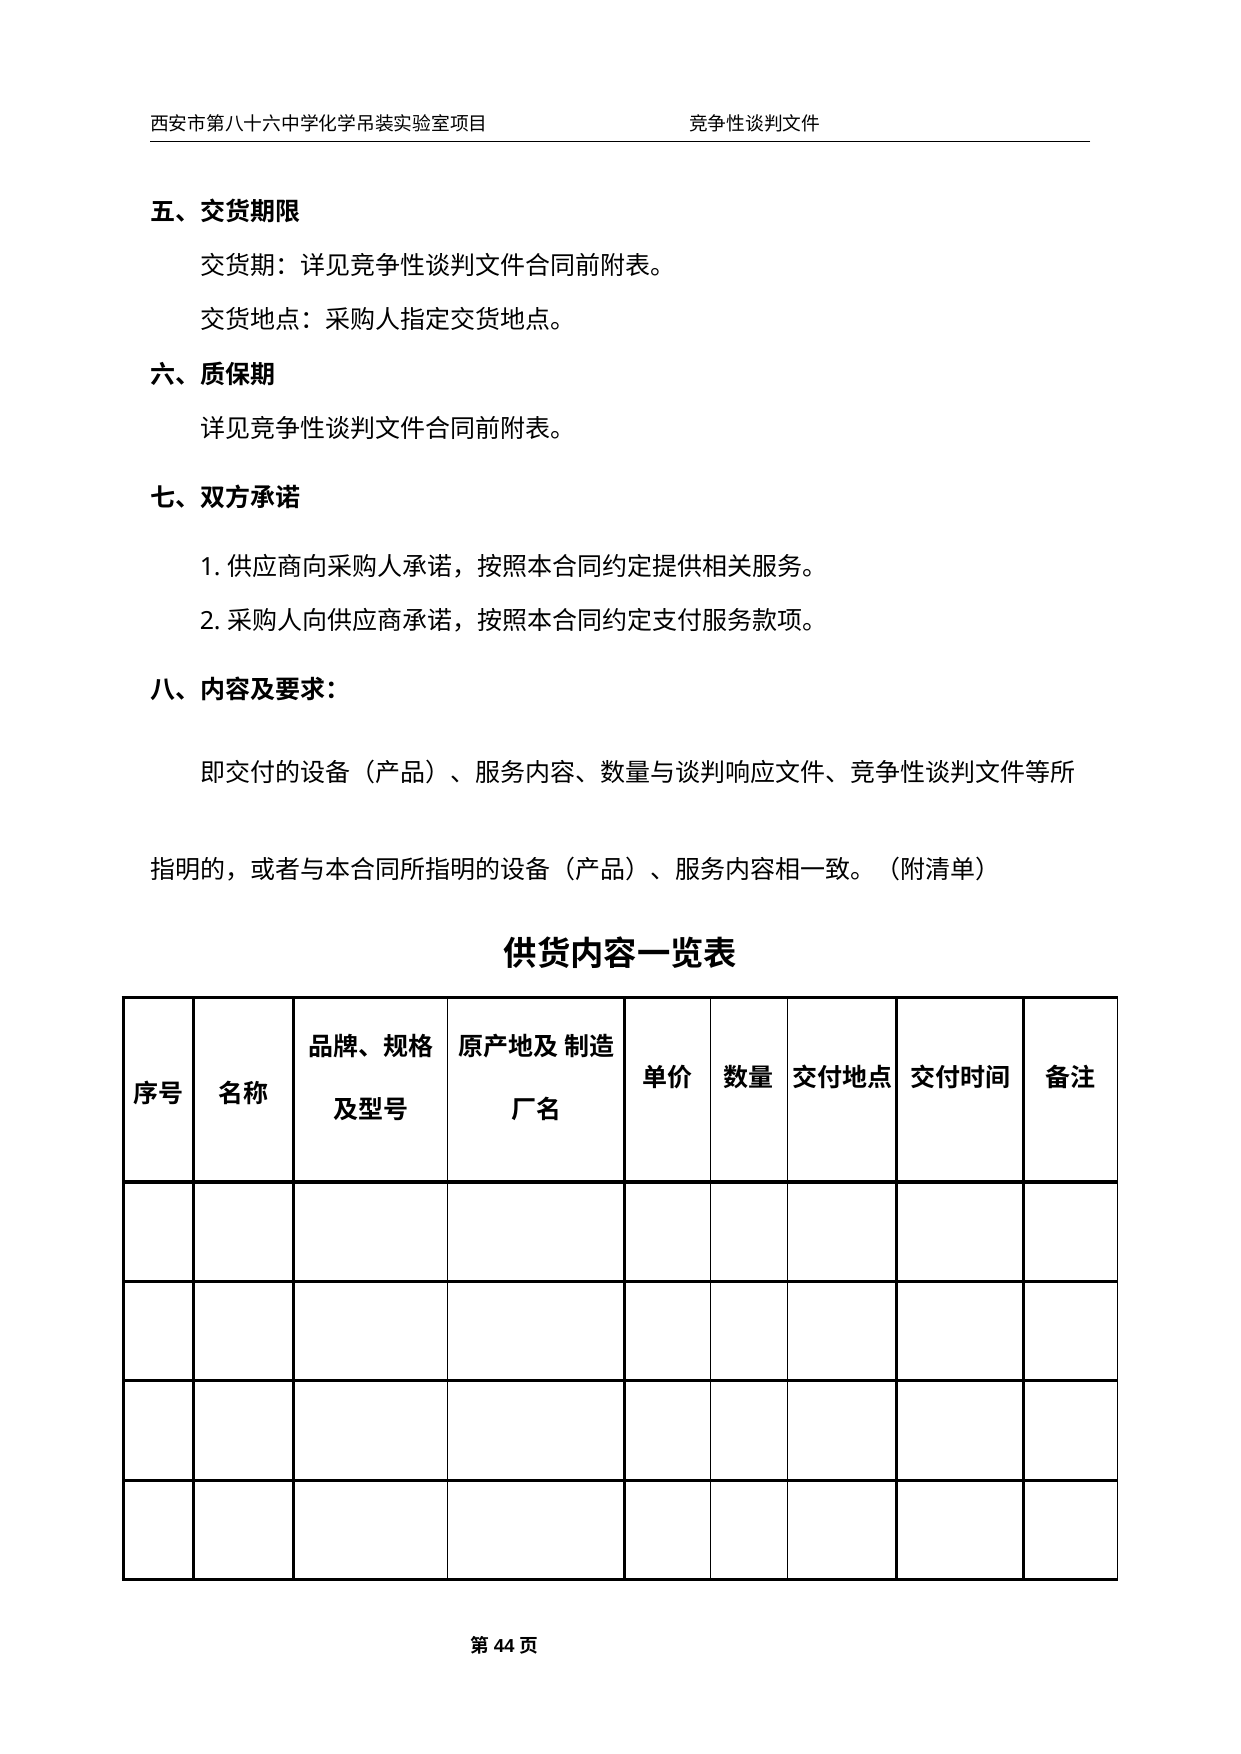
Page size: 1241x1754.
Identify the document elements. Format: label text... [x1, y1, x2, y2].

list 七、双方承诺 [150, 463, 1090, 528]
table_cell [711, 1283, 787, 1379]
table_cell [125, 1382, 192, 1478]
table_cell [448, 1184, 623, 1280]
text 八、内容及要求： [150, 655, 1090, 720]
table_cell [295, 1283, 447, 1379]
table_cell [788, 1382, 895, 1478]
table_cell [788, 1283, 895, 1379]
table_cell [448, 1382, 623, 1478]
text 详见竞争性谈判文件合同前附表。 [150, 409, 1090, 445]
table_cell [295, 1482, 447, 1578]
table_cell [626, 1184, 710, 1280]
table_cell [125, 1482, 192, 1578]
table_header 交付时间 [898, 999, 1022, 1180]
table_cell [448, 1283, 623, 1379]
table_cell [195, 1283, 292, 1379]
text 五、交货期限 [150, 191, 1090, 227]
table_cell [1025, 1184, 1117, 1280]
text 供货内容一览表 [150, 919, 1090, 984]
table_cell [898, 1482, 1022, 1578]
table_cell [788, 1482, 895, 1578]
table_header 交付地点 [788, 999, 895, 1180]
table_cell [195, 1184, 292, 1280]
text 交货期：详见竞争性谈判文件合同前附表。 [150, 246, 1090, 282]
table_cell [295, 1382, 447, 1478]
table_header 名称 [195, 999, 292, 1180]
table_cell [195, 1482, 292, 1578]
table_cell [711, 1184, 787, 1280]
table_cell [1025, 1482, 1117, 1578]
table_cell [626, 1382, 710, 1478]
table_cell [195, 1382, 292, 1478]
text 六、质保期 [150, 354, 1090, 391]
table_cell [711, 1482, 787, 1578]
table_cell [448, 1482, 623, 1578]
table_cell [898, 1184, 1022, 1280]
table_cell [788, 1184, 895, 1280]
table_cell [626, 1482, 710, 1578]
table_cell [711, 1382, 787, 1478]
table_cell [1025, 1382, 1117, 1478]
text 即交付的设备（产品）、服务内容、数量与谈判响应文件、竞争性谈判文件等所指明的，或者与本合同所指明的设备（产品）、服务内容相一致。（附清单） [150, 738, 1090, 901]
table_cell [898, 1382, 1022, 1478]
text 1. 供应商向采购人承诺，按照本合同约定提供相关服务。 [150, 546, 1090, 582]
table_header 序号 [125, 999, 192, 1180]
text 2. 采购人向供应商承诺，按照本合同约定支付服务款项。 [150, 601, 1090, 637]
table_cell [125, 1184, 192, 1280]
table_cell [125, 1283, 192, 1379]
table_header 单价 [626, 999, 710, 1180]
text 交货地点：采购人指定交货地点。 [150, 300, 1090, 336]
table_header 备注 [1025, 999, 1117, 1180]
table_header 原产地及 制造厂名 [448, 999, 623, 1180]
table_cell [1025, 1283, 1117, 1379]
table_header 数量 [711, 999, 787, 1180]
table_cell [295, 1184, 447, 1280]
table_header 品牌、规格及型号 [295, 999, 447, 1180]
table_cell [898, 1283, 1022, 1379]
table_cell [626, 1283, 710, 1379]
